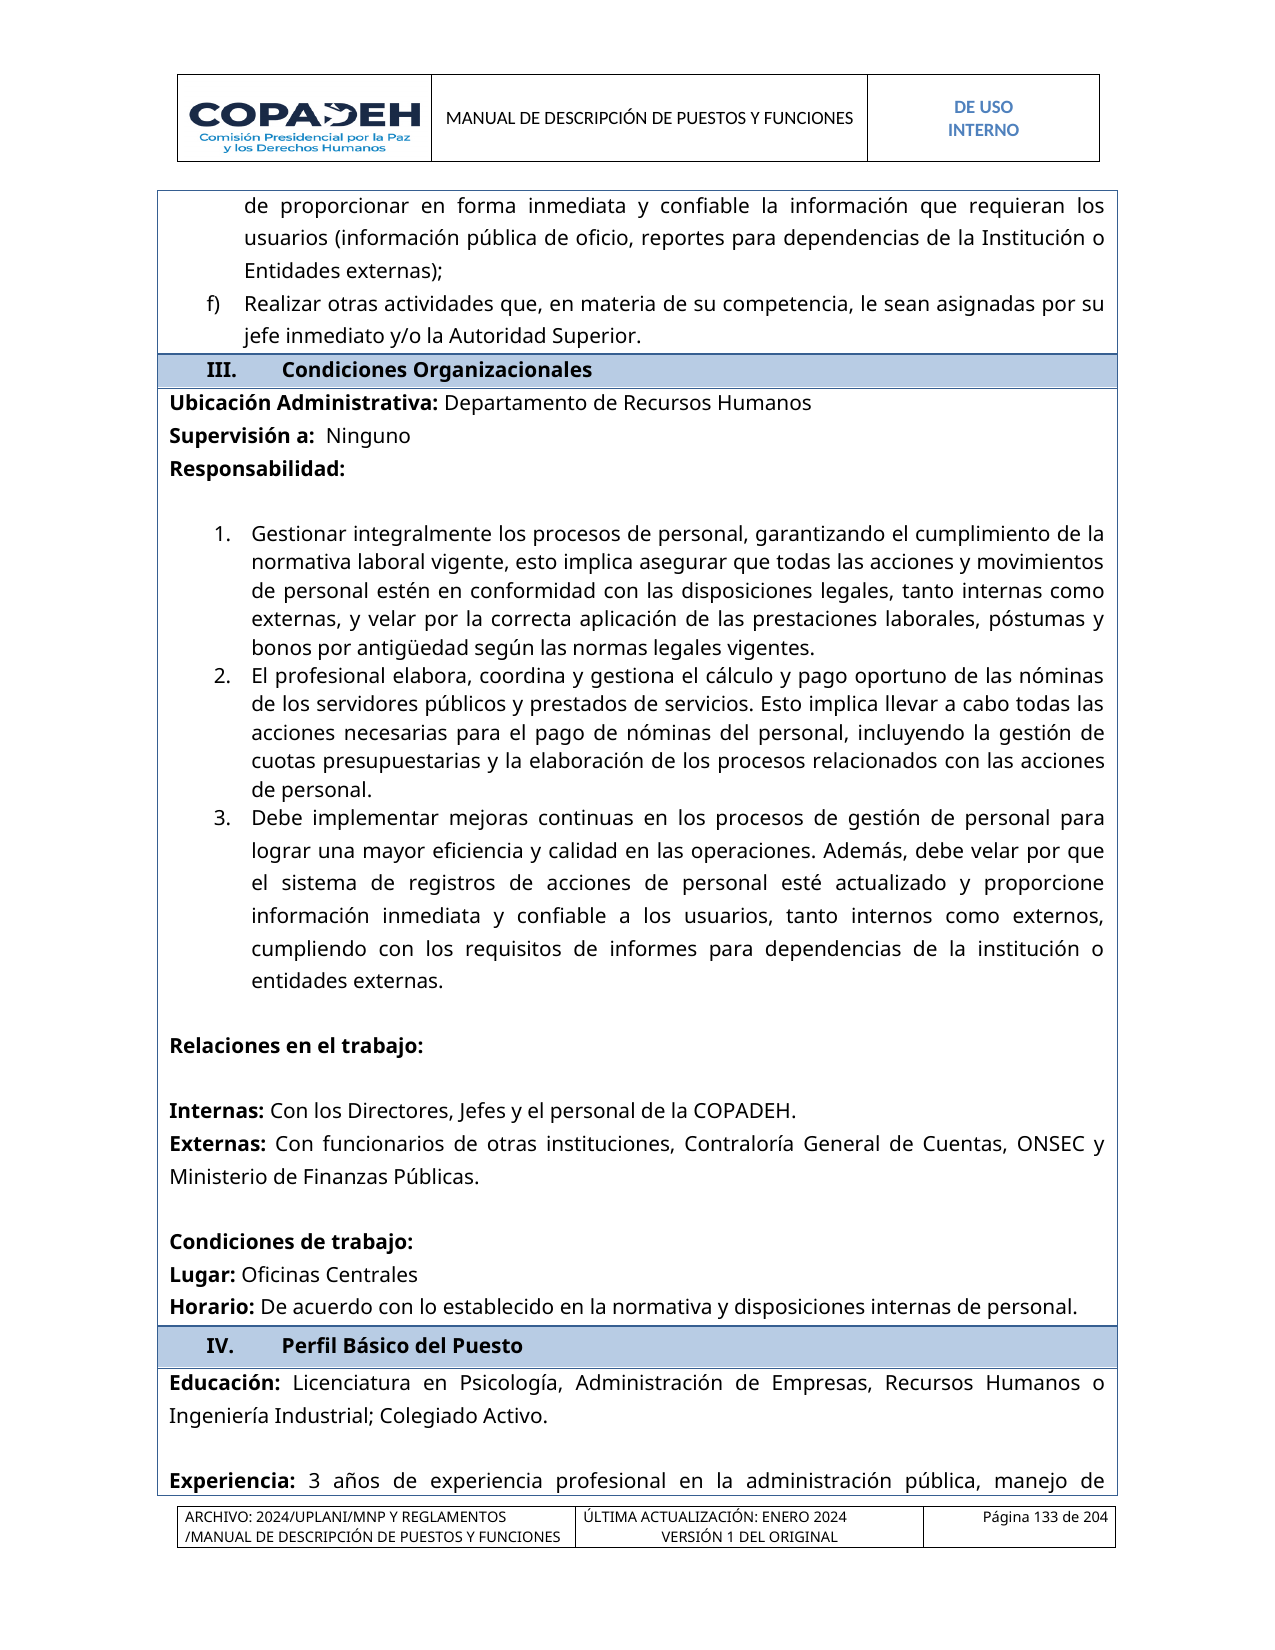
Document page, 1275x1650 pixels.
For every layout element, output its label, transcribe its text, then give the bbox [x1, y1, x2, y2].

picture [184, 76, 429, 157]
table_cell Ubicación Administrativa: Departamento de Recursos Humanos Supervisión a: Ninguno Responsabilidad: Gestionar integralmente los procesos de personal, garantizando el cumplimiento de la normativa laboral vigente, esto implica asegurar que todas las acciones y movimientos de personal estén en conformidad con las disposiciones legales, tanto internas como externas, y velar por la correcta aplicación de las prestaciones laborales, póstumas y bonos por antigüedad según las normas legales vigentes. El profesional elabora, coordina y gestiona el cálculo y pago oportuno de las nóminas de los servidores públicos y prestados de servicios. Esto implica llevar a cabo todas las acciones necesarias para el pago de nóminas del personal, incluyendo la gestión de cuotas presupuestarias y la elaboración de los procesos relacionados con las acciones de personal. Debe implementar mejoras continuas en los procesos de gestión de personal para lograr una mayor eficiencia y calidad en las operaciones. Además, debe velar por que el sistema de registros de acciones de personal esté actualizado y proporcione información inmediata y confiable a los usuarios, tanto internos como externos, cumpliendo con los requisitos de informes para dependencias de la institución o entidades externas. Relaciones en el trabajo: Internas: Con los Directores, Jefes y el personal de la COPADEH. Externas: Con funcionarios de otras instituciones, Contraloría General de Cuentas, ONSEC y Ministerio de Finanzas Públicas. Condiciones de trabajo: Lugar: Oficinas Centrales Horario: De acuerdo con lo establecido en la normativa y disposiciones internas de personal. [158, 389, 1117, 1324]
table_header Condiciones Organizacionales [158, 355, 1117, 387]
table_header Perfil Básico del Puesto [158, 1327, 1117, 1367]
